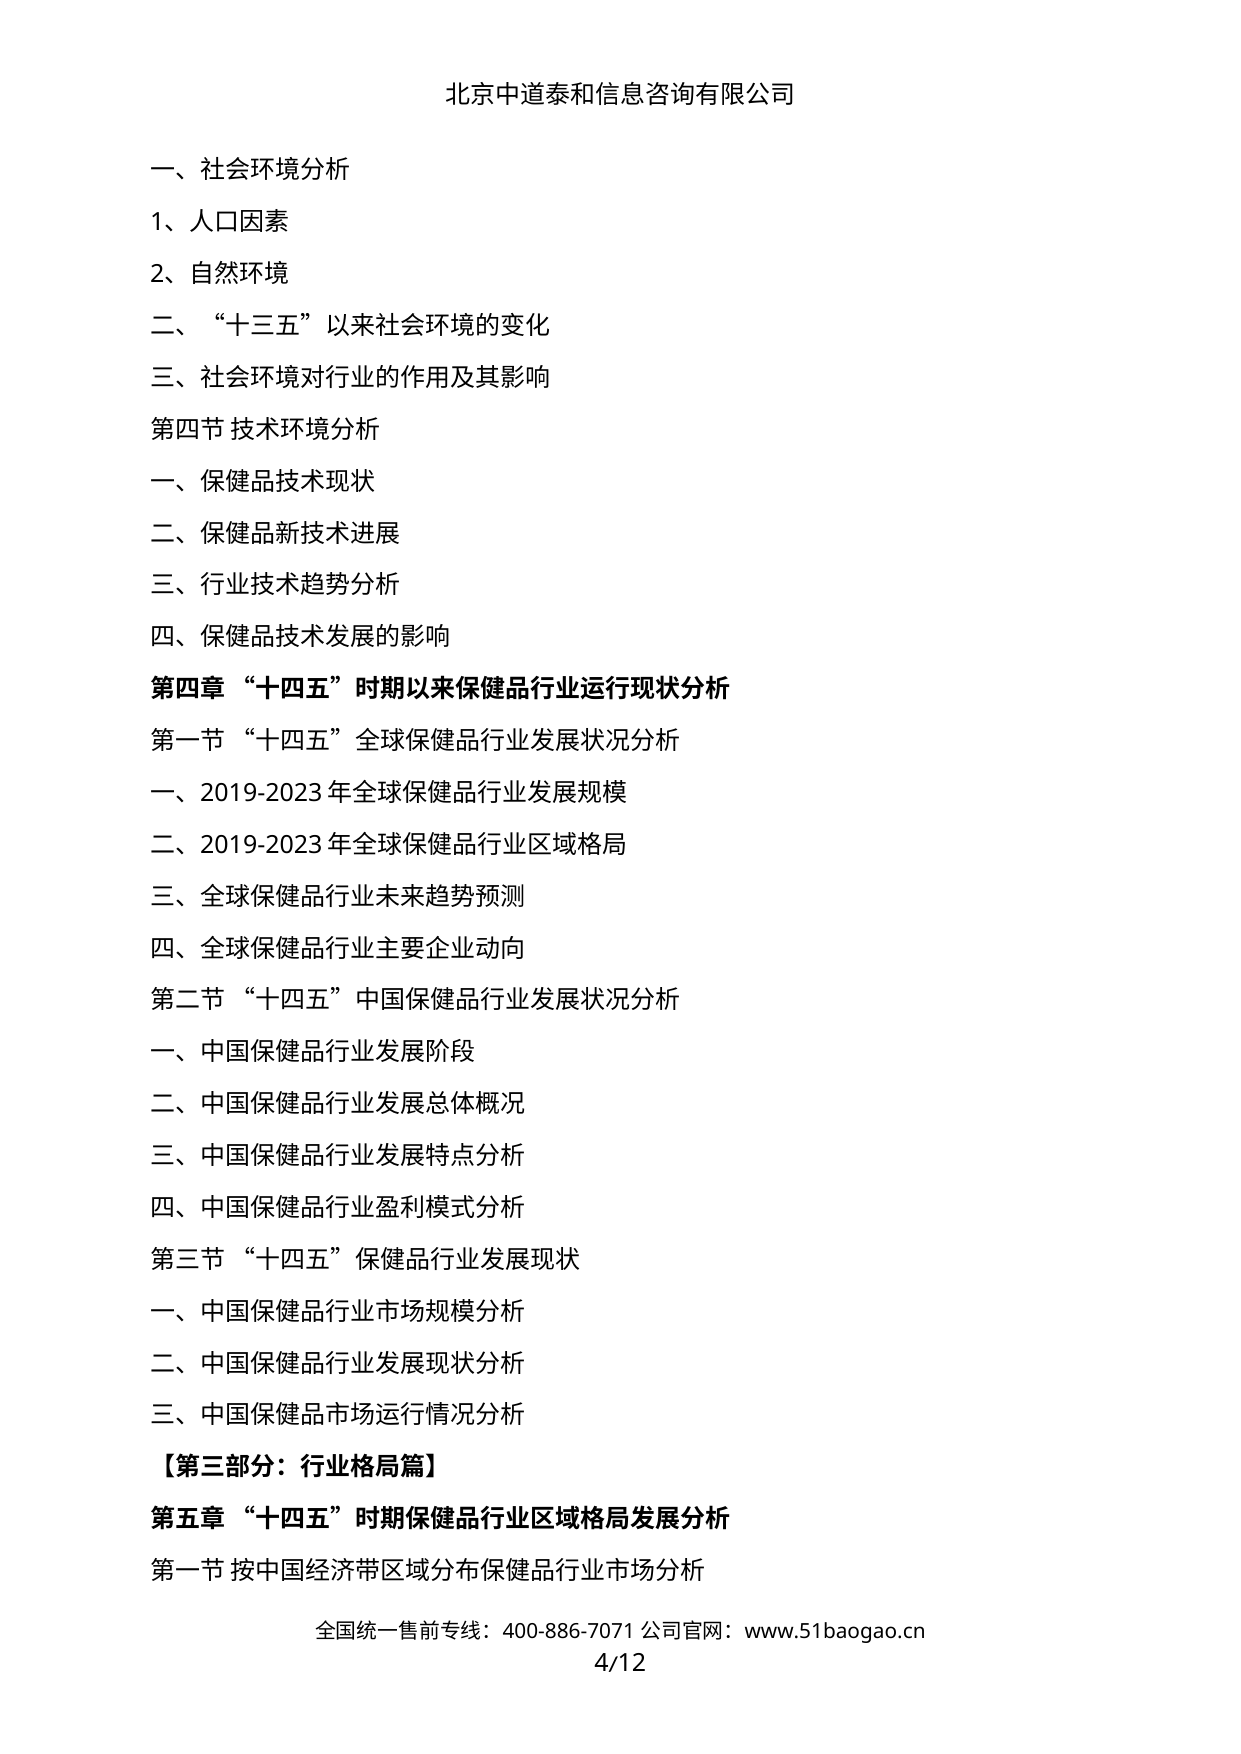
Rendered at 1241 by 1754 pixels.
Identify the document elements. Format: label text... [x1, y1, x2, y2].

text 二、保健品新技术进展 [150, 513, 1090, 549]
text 【第三部分：行业格局篇】 [150, 1447, 1090, 1483]
text 2、自然环境 [150, 254, 1090, 290]
text 二、中国保健品行业发展现状分析 [150, 1343, 1090, 1379]
text 三、全球保健品行业未来趋势预测 [150, 876, 1090, 912]
text 四、全球保健品行业主要企业动向 [150, 928, 1090, 964]
text 三、中国保健品市场运行情况分析 [150, 1395, 1090, 1431]
text 二、“十三五”以来社会环境的变化 [150, 306, 1090, 342]
text 二、中国保健品行业发展总体概况 [150, 1084, 1090, 1120]
text 一、中国保健品行业市场规模分析 [150, 1291, 1090, 1327]
text 一、中国保健品行业发展阶段 [150, 1032, 1090, 1068]
text 第五章 “十四五”时期保健品行业区域格局发展分析 [150, 1499, 1090, 1535]
text 第三节 “十四五”保健品行业发展现状 [150, 1239, 1090, 1276]
text 1、人口因素 [150, 202, 1090, 238]
text 第四章 “十四五”时期以来保健品行业运行现状分析 [150, 669, 1090, 705]
text 一、社会环境分析 [150, 150, 1090, 186]
text 第四节 技术环境分析 [150, 409, 1090, 446]
text 三、中国保健品行业发展特点分析 [150, 1136, 1090, 1172]
text 第一节 “十四五”全球保健品行业发展状况分析 [150, 721, 1090, 757]
text 四、保健品技术发展的影响 [150, 617, 1090, 653]
text 一、保健品技术现状 [150, 461, 1090, 497]
text 三、行业技术趋势分析 [150, 565, 1090, 601]
text 一、2019-2023年全球保健品行业发展规模 [150, 772, 1090, 809]
text 二、2019-2023年全球保健品行业区域格局 [150, 824, 1090, 861]
text 第一节 按中国经济带区域分布保健品行业市场分析 [150, 1551, 1090, 1587]
text 四、中国保健品行业盈利模式分析 [150, 1187, 1090, 1224]
text 三、社会环境对行业的作用及其影响 [150, 357, 1090, 394]
text 第二节 “十四五”中国保健品行业发展状况分析 [150, 980, 1090, 1016]
